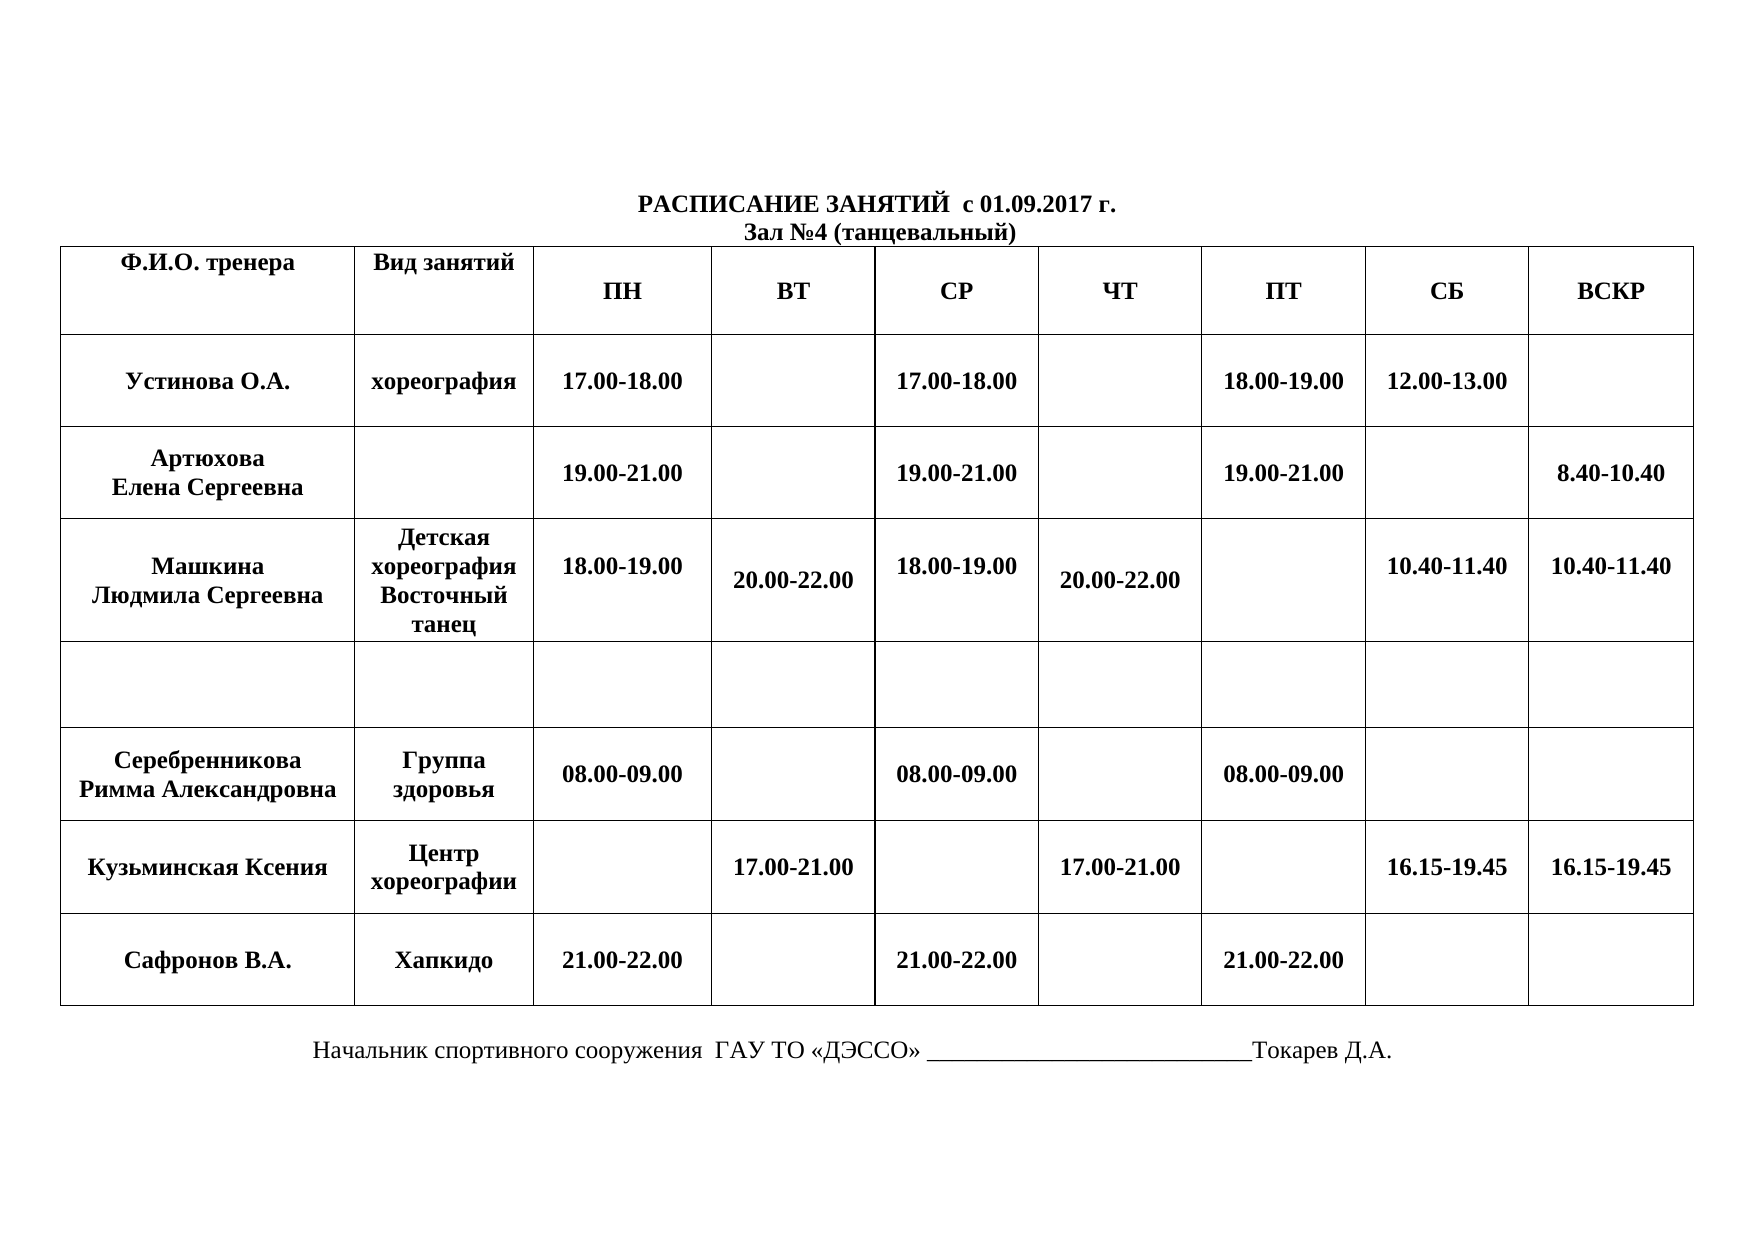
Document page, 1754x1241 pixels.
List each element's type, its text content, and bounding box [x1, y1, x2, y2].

table_header Вид занятий [355, 247, 533, 334]
table_cell Устинова О.А. [61, 335, 354, 426]
table_cell [1366, 728, 1528, 819]
table_cell 16.15-19.45 [1366, 821, 1528, 912]
table_cell Кузьминская Ксения [61, 821, 354, 912]
table_cell [61, 642, 354, 727]
table_cell Хапкидо [355, 914, 533, 1005]
table_cell [712, 335, 874, 426]
table_cell [876, 821, 1038, 912]
table_cell [1366, 642, 1528, 727]
table_cell [1039, 427, 1201, 518]
table_cell 18.00-19.00 [876, 519, 1038, 641]
table_cell [1039, 914, 1201, 1005]
table_cell [1529, 914, 1693, 1005]
table_cell 17.00-21.00 [712, 821, 874, 912]
table_cell 18.00-19.00 [534, 519, 711, 641]
table_header ВТ [712, 247, 874, 334]
table_cell 21.00-22.00 [876, 914, 1038, 1005]
table_cell [1202, 642, 1365, 727]
table_header ВСКР [1529, 247, 1693, 334]
table_cell Машкина Людмила Сергеевна [61, 519, 354, 641]
table_cell 17.00-18.00 [876, 335, 1038, 426]
text Начальник спортивного сооружения ГАУ ТО «ДЭССО» __________________________Токарев Д.А. [75, 1035, 1679, 1064]
table_cell 08.00-09.00 [534, 728, 711, 819]
table_cell Детская хореография Восточный танец [355, 519, 533, 641]
table_cell 10.40-11.40 [1529, 519, 1693, 641]
table_cell [1529, 728, 1693, 819]
table_header СР [876, 247, 1038, 334]
table_header ПН [534, 247, 711, 334]
table_cell [1039, 728, 1201, 819]
table_header ЧТ [1039, 247, 1201, 334]
text Зал №4 (танцевальный) [75, 217, 1679, 246]
table_cell 17.00-21.00 [1039, 821, 1201, 912]
table_header ПТ [1202, 247, 1365, 334]
table_cell 12.00-13.00 [1366, 335, 1528, 426]
table_cell 08.00-09.00 [1202, 728, 1365, 819]
table_cell 20.00-22.00 [712, 519, 874, 641]
table_cell [712, 642, 874, 727]
table_cell [355, 427, 533, 518]
text РАСПИСАНИЕ ЗАНЯТИЙ с 01.09.2017 г. [75, 189, 1679, 217]
table_cell 10.40-11.40 [1366, 519, 1528, 641]
table_cell [355, 642, 533, 727]
table_cell [1202, 519, 1365, 641]
table_cell Группа здоровья [355, 728, 533, 819]
table_cell [1529, 335, 1693, 426]
table_cell 08.00-09.00 [876, 728, 1038, 819]
table_cell [1366, 914, 1528, 1005]
table_cell [1039, 642, 1201, 727]
table_cell [1366, 427, 1528, 518]
table_header Ф.И.О. тренера [61, 247, 354, 334]
table_cell [534, 642, 711, 727]
table_cell 16.15-19.45 [1529, 821, 1693, 912]
table_cell [712, 427, 874, 518]
table_cell Центр хореографии [355, 821, 533, 912]
table_cell 19.00-21.00 [876, 427, 1038, 518]
table_cell Артюхова Елена Сергеевна [61, 427, 354, 518]
table_cell [1202, 821, 1365, 912]
table_header СБ [1366, 247, 1528, 334]
table_cell 21.00-22.00 [1202, 914, 1365, 1005]
table_cell Серебренникова Римма Александровна [61, 728, 354, 819]
table_cell 21.00-22.00 [534, 914, 711, 1005]
table_cell [1039, 335, 1201, 426]
table_cell [1529, 642, 1693, 727]
table_cell 19.00-21.00 [1202, 427, 1365, 518]
table_cell 19.00-21.00 [534, 427, 711, 518]
table_cell [712, 914, 874, 1005]
table_cell 20.00-22.00 [1039, 519, 1201, 641]
table_cell Сафронов В.А. [61, 914, 354, 1005]
table_cell [712, 728, 874, 819]
table_cell хореография [355, 335, 533, 426]
table_cell 18.00-19.00 [1202, 335, 1365, 426]
table_cell [876, 642, 1038, 727]
table_cell [534, 821, 711, 912]
table_cell 8.40-10.40 [1529, 427, 1693, 518]
table_cell 17.00-18.00 [534, 335, 711, 426]
